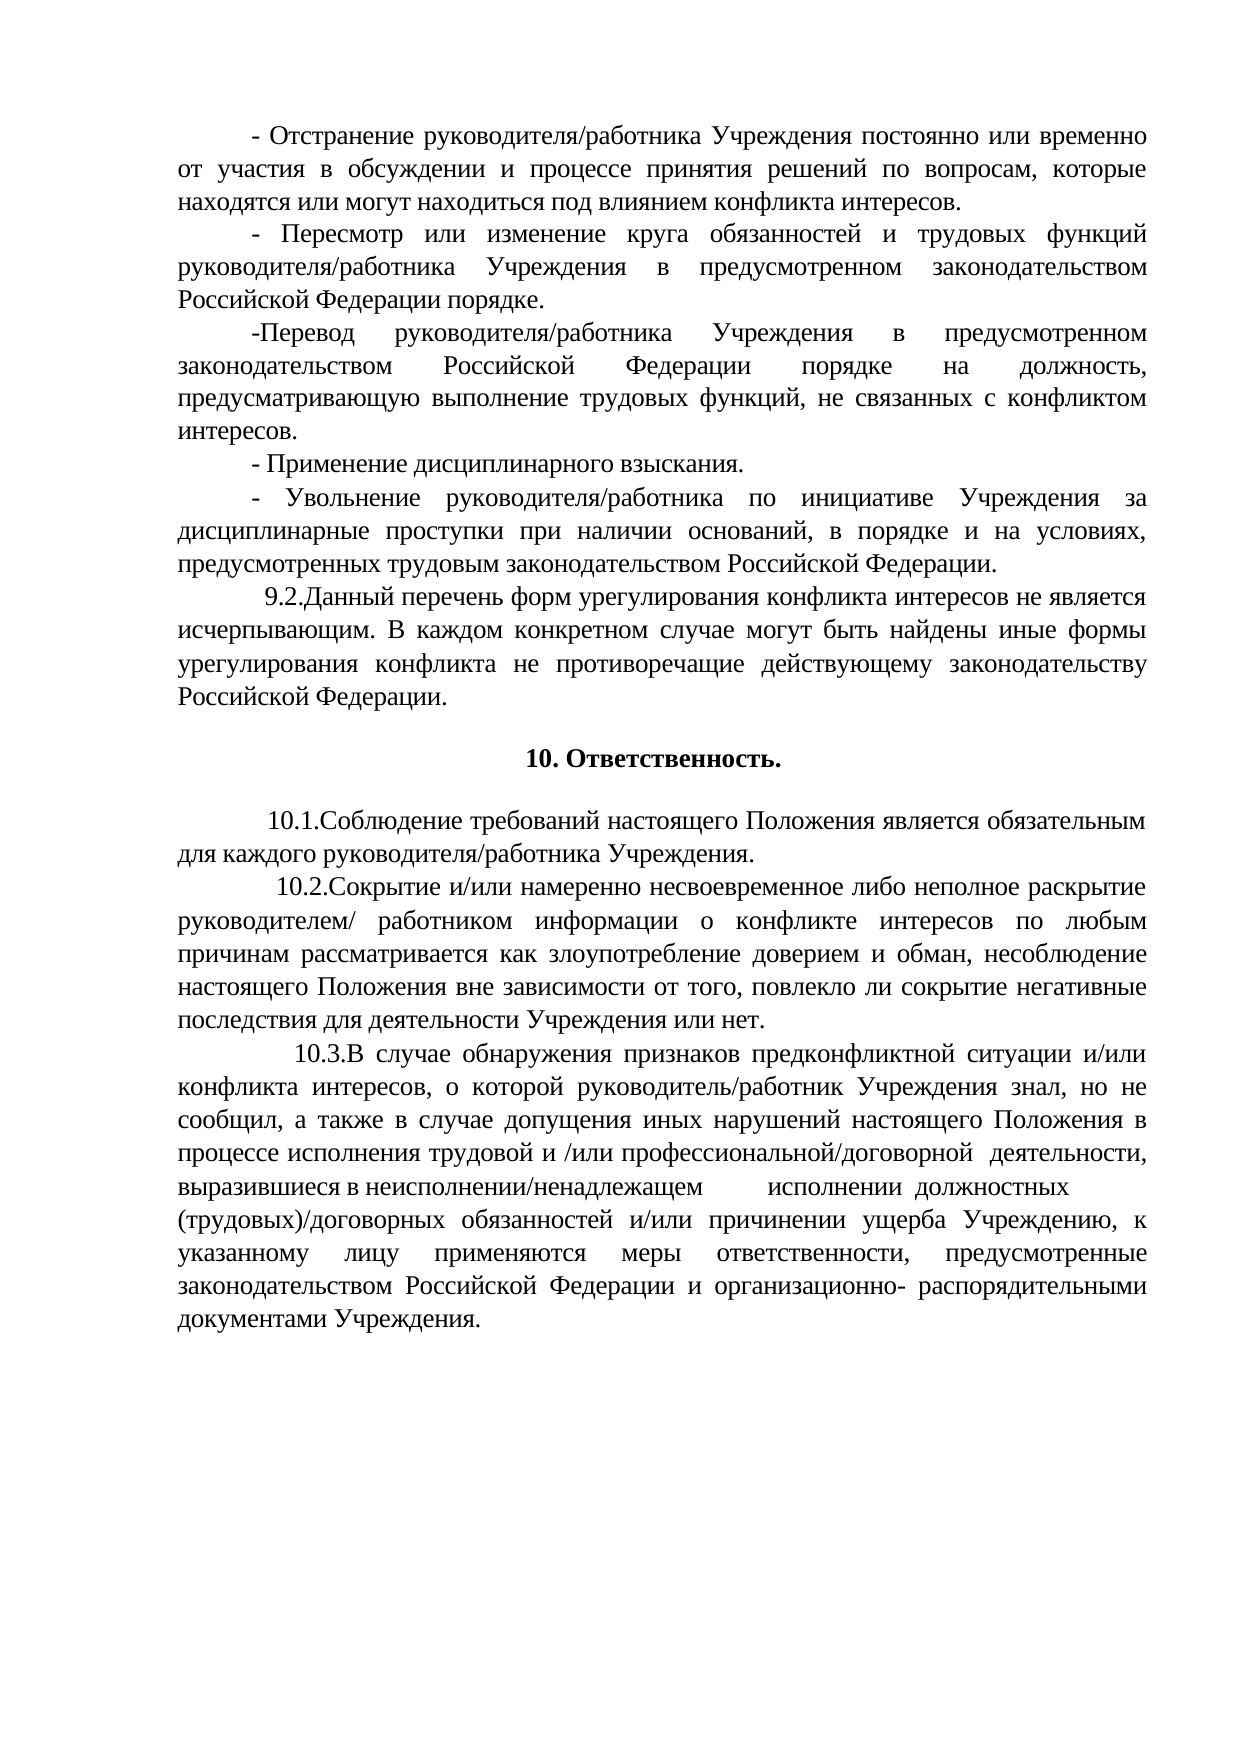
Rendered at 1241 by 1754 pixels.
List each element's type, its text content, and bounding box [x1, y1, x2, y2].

text -Перевод руководителя/работника Учреждения в предусмотренном законодательством Российской Федерации порядке на должность, предусматривающую выполнение трудовых функций, не связанных с конфликтом интересов. [177, 315, 1147, 446]
text 10.1.Соблюдение требований настоящего Положения является обязательным для каждого руководителя/работника Учреждения. [177, 803, 1147, 869]
text 10.3.В случае обнаружения признаков предконфликтной ситуации и/или конфликта интересов, о которой руководитель/работник Учреждения знал, но не сообщил, а также в случае допущения иных нарушений настоящего Положения в процессе исполнения трудовой и /или профессиональной/договорной деятельности, выразившиеся в неисполнении/ненадлежащем исполнении должностных (трудовых)/договорных обязанностей и/или причинении ущерба Учреждению, к указанному лицу применяются меры ответственности, предусмотренные законодательством Российской Федерации и организационно- распорядительными документами Учреждения. [177, 1035, 1147, 1334]
text - Увольнение руководителя/работника по инициативе Учреждения за дисциплинарные проступки при наличии оснований, в порядке и на условиях, предусмотренных трудовым законодательством Российской Федерации. [177, 479, 1147, 579]
text - Применение дисциплинарного взыскания. [177, 446, 1152, 479]
text - Пересмотр или изменение круга обязанностей и трудовых функций руководителя/работника Учреждения в предусмотренном законодательством Российской Федерации порядке. [177, 217, 1147, 315]
text 9.2.Данный перечень форм урегулирования конфликта интересов не является исчерпывающим. В каждом конкретном случае могут быть найдены иные формы урегулирования конфликта не противоречащие действующему законодательству Российской Федерации. [177, 579, 1147, 712]
text 10. Ответственность. [525, 741, 1152, 774]
text 10.2.Сокрытие и/или намеренно несвоевременное либо неполное раскрытие руководителем/ работником информации о конфликте интересов по любым причинам рассматривается как злоупотребление доверием и обман, несоблюдение настоящего Положения вне зависимости от того, повлекло ли сокрытие негативные последствия для деятельности Учреждения или нет. [177, 869, 1147, 1035]
text - Отстранение руководителя/работника Учреждения постоянно или временно от участия в обсуждении и процессе принятия решений по вопросам, которые находятся или могут находиться под влиянием конфликта интересов. [177, 118, 1147, 217]
